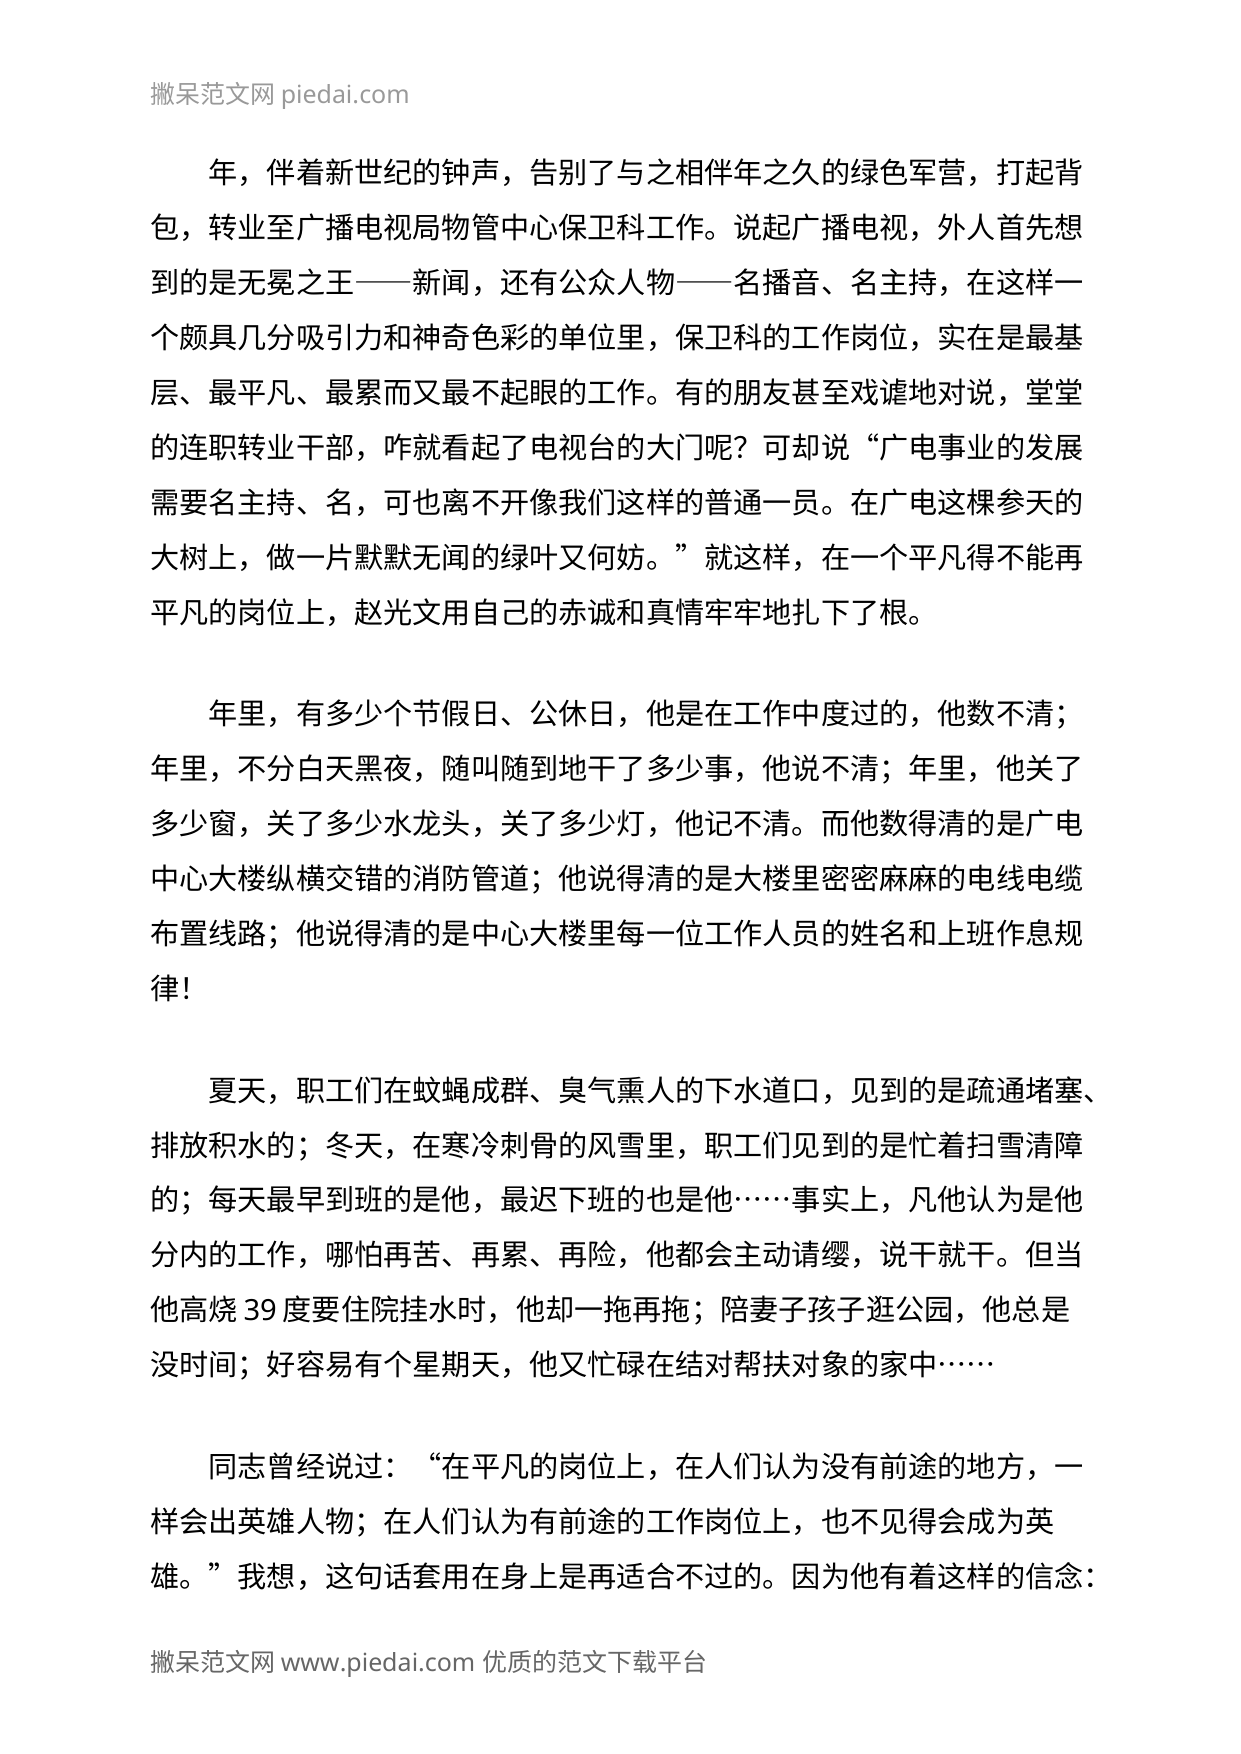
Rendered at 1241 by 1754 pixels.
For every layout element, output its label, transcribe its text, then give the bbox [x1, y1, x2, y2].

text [150, 1443, 1090, 1596]
text 夏天，职工们在蚊蝇成群、臭气熏人的下水道口，见到的是疏通堵塞、排放积水的；冬天，在寒冷刺骨的风雪里，职工们见到的是忙着扫雪清障的；每天最早到班的是他，最迟下班的也是他……事实上，凡他认为是他分内的工作，哪怕再苦、再累、再险，他都会主动请缨，说干就干。但当他高烧39度要住院挂水时，他却一拖再拖；陪妻子孩子逛公园，他总是没时间；好容易有个星期天，他又忙碌在结对帮扶对象的家中…… [150, 1067, 1090, 1384]
text 年里，有多少个节假日、公休日，他是在工作中度过的，他数不清；年里，不分白天黑夜，随叫随到地干了多少事，他说不清；年里，他关了多少窗，关了多少水龙头，关了多少灯，他记不清。而他数得清的是广电中心大楼纵横交错的消防管道；他说得清的是大楼里密密麻麻的电线电缆布置线路；他说得清的是中心大楼里每一位工作人员的姓名和上班作息规律！ [150, 691, 1090, 1008]
text 年，伴着新世纪的钟声，告别了与之相伴年之久的绿色军营，打起背包，转业至广播电视局物管中心保卫科工作。说起广播电视，外人首先想到的是无冕之王——新闻，还有公众人物——名播音、名主持，在这样一个颇具几分吸引力和神奇色彩的单位里，保卫科的工作岗位，实在是最基层、最平凡、最累而又最不起眼的工作。有的朋友甚至戏谑地对说，堂堂的连职转业干部，咋就看起了电视台的大门呢？可却说“广电事业的发展需要名主持、名，可也离不开像我们这样的普通一员。在广电这棵参天的大树上，做一片默默无闻的绿叶又何妨。”就这样，在一个平凡得不能再平凡的岗位上，赵光文用自己的赤诚和真情牢牢地扎下了根。 [150, 150, 1090, 631]
